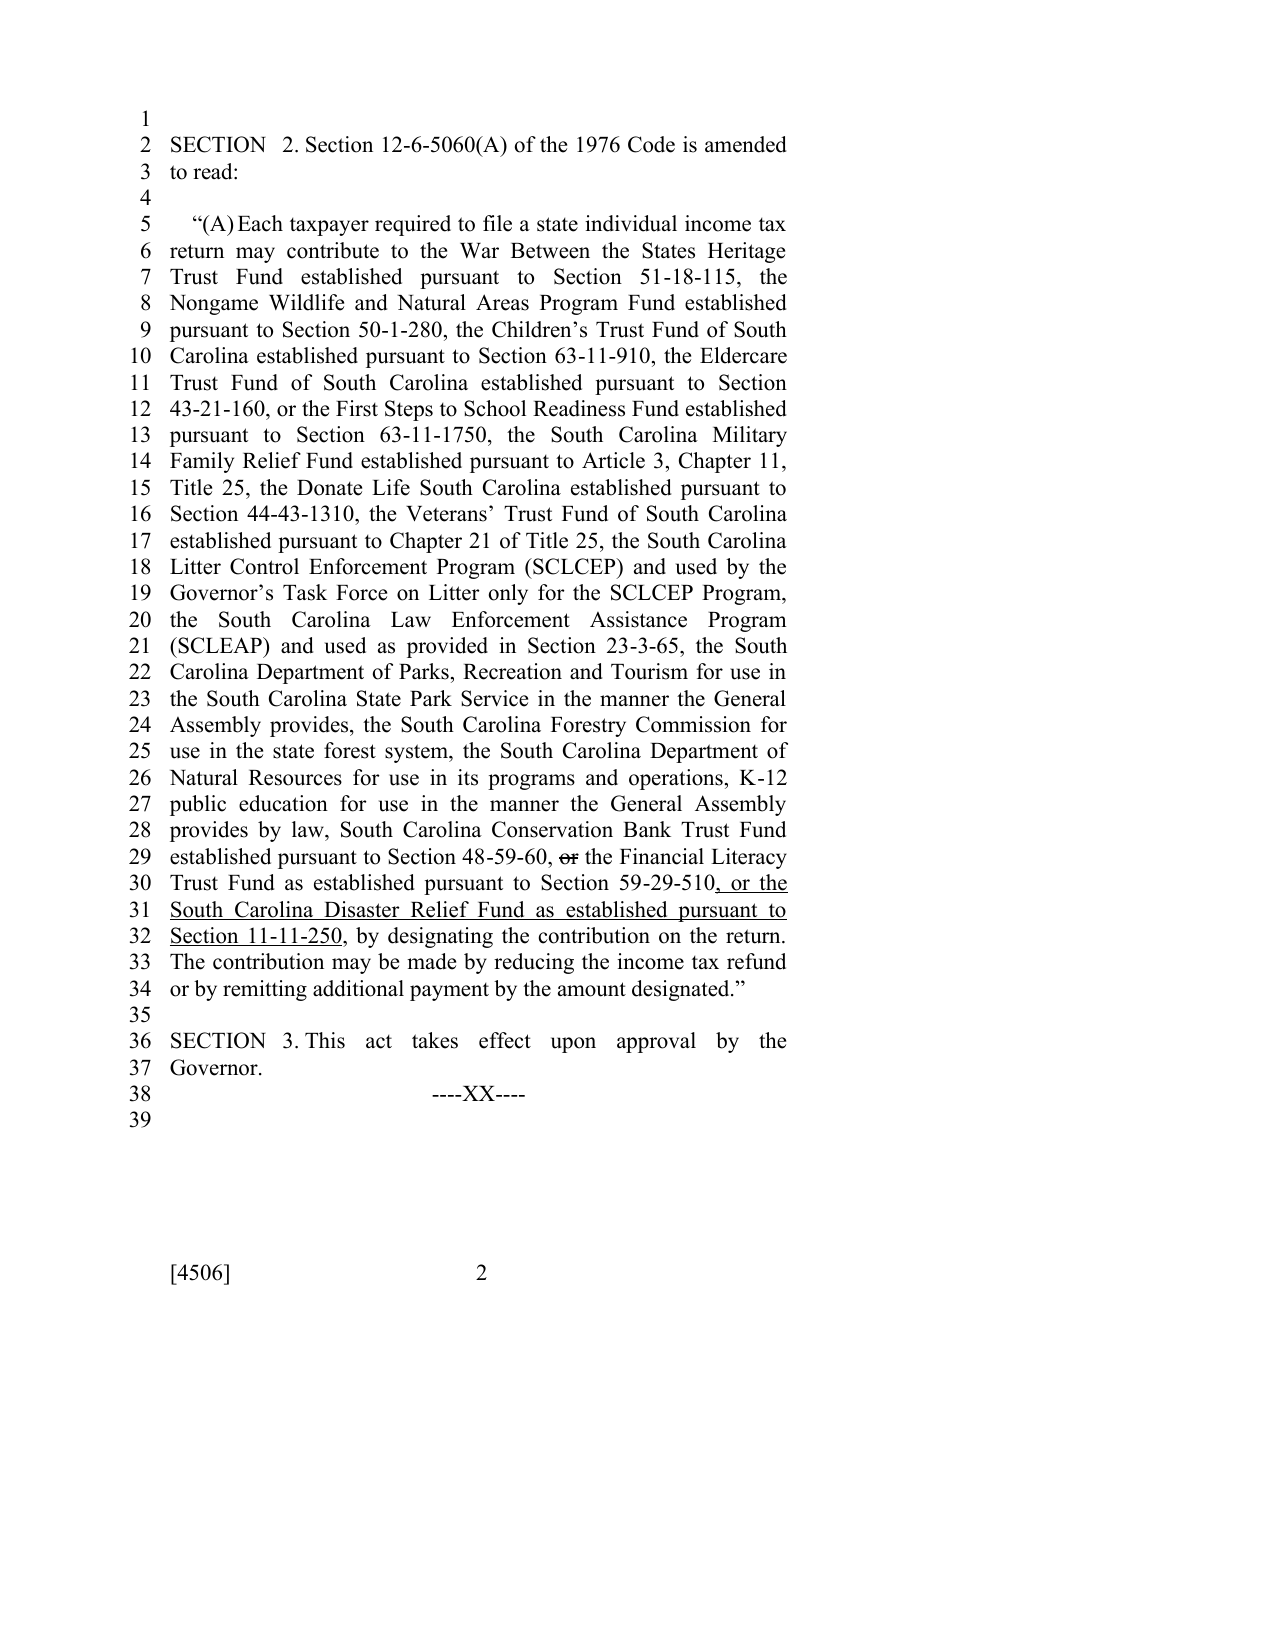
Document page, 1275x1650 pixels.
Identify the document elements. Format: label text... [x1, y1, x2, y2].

text “(A) Each taxpayer required to file a state individual income tax return may contribute to the War Between the States Heritage Trust Fund established pursuant to Section 51-18-115, the Nongame Wildlife and Natural Areas Program Fund established pursuant to Section 50-1-280, the Children’s Trust Fund of South Carolina established pursuant to Section 63-11-910, the Eldercare Trust Fund of South Carolina established pursuant to Section 43-21-160, or the First Steps to School Readiness Fund established pursuant to Section 63-11-1750, the South Carolina Military Family Relief Fund established pursuant to Article 3, Chapter 11, Title 25, the Donate Life South Carolina established pursuant to Section 44-43-1310, the Veterans’ Trust Fund of South Carolina established pursuant to Chapter 21 of Title 25, the South Carolina Litter Control Enforcement Program (SCLCEP) and used by the Governor’s Task Force on Litter only for the SCLCEP Program, the South Carolina Law Enforcement Assistance Program (SCLEAP) and used as provided in Section 23-3-65, the South Carolina Department of Parks, Recreation and Tourism for use in the South Carolina State Park Service in the manner the General Assembly provides, the South Carolina Forestry Commission for use in the state forest system, the South Carolina Department of Natural Resources for use in its programs and operations, K-12 public education for use in the manner the General Assembly provides by law, South Carolina Conservation Bank Trust Fund established pursuant to Section 48-59-60, or the Financial Literacy Trust Fund as established pursuant to Section 59-29-510, or the South Carolina Disaster Relief Fund as established pursuant to Section 11-11-250, by designating the contribution on the return. The contribution may be made by reducing the income tax refund or by remitting additional payment by the amount designated.” [169, 210, 787, 919]
text SECTION 3. This act takes effect upon approval by the Governor. [169, 1027, 787, 1080]
text ----XX---- [169, 1080, 787, 1106]
text SECTION 2. Section 12-6-5060(A) of the 1976 Code is amended to read: [169, 131, 787, 184]
